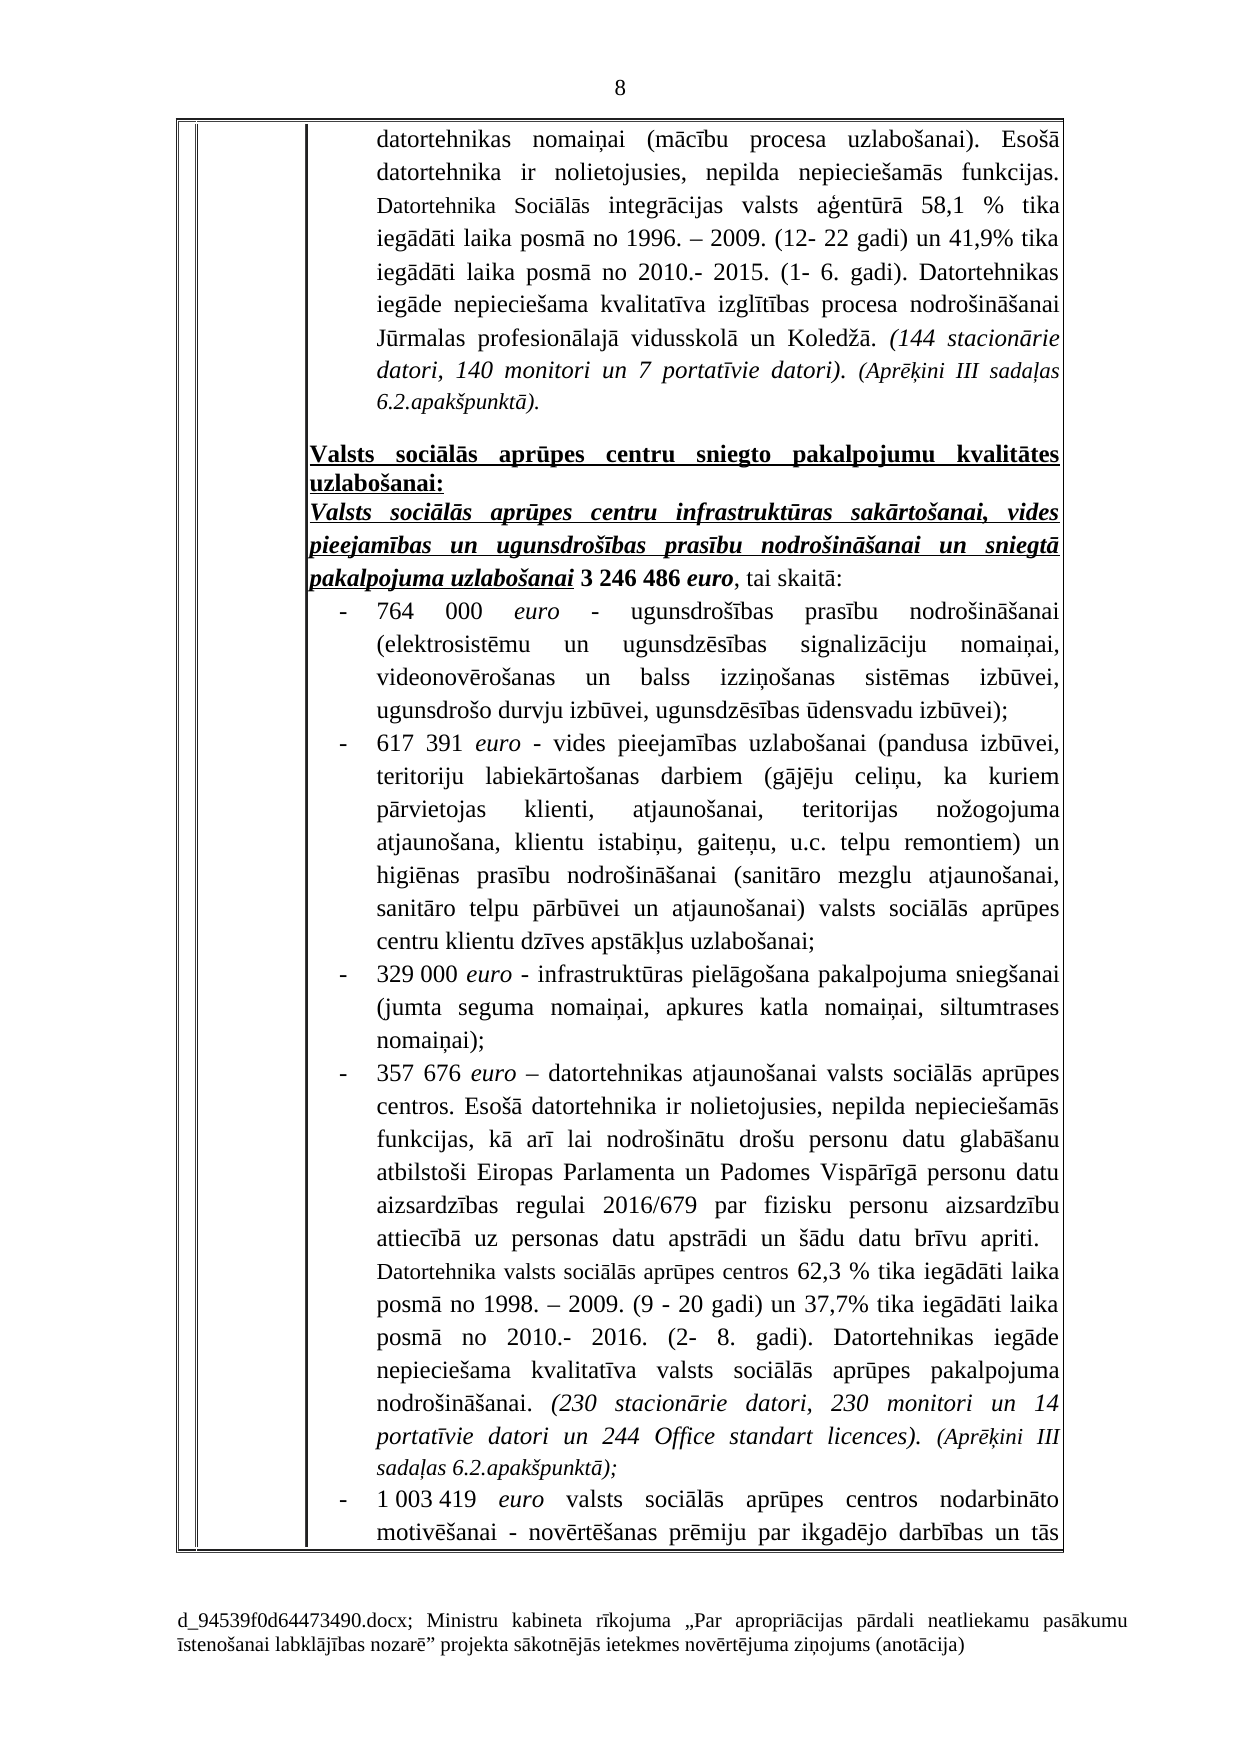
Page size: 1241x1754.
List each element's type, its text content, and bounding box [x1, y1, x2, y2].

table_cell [306, 122, 1063, 1549]
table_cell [197, 122, 306, 1549]
table_cell 2. [179, 122, 197, 1549]
